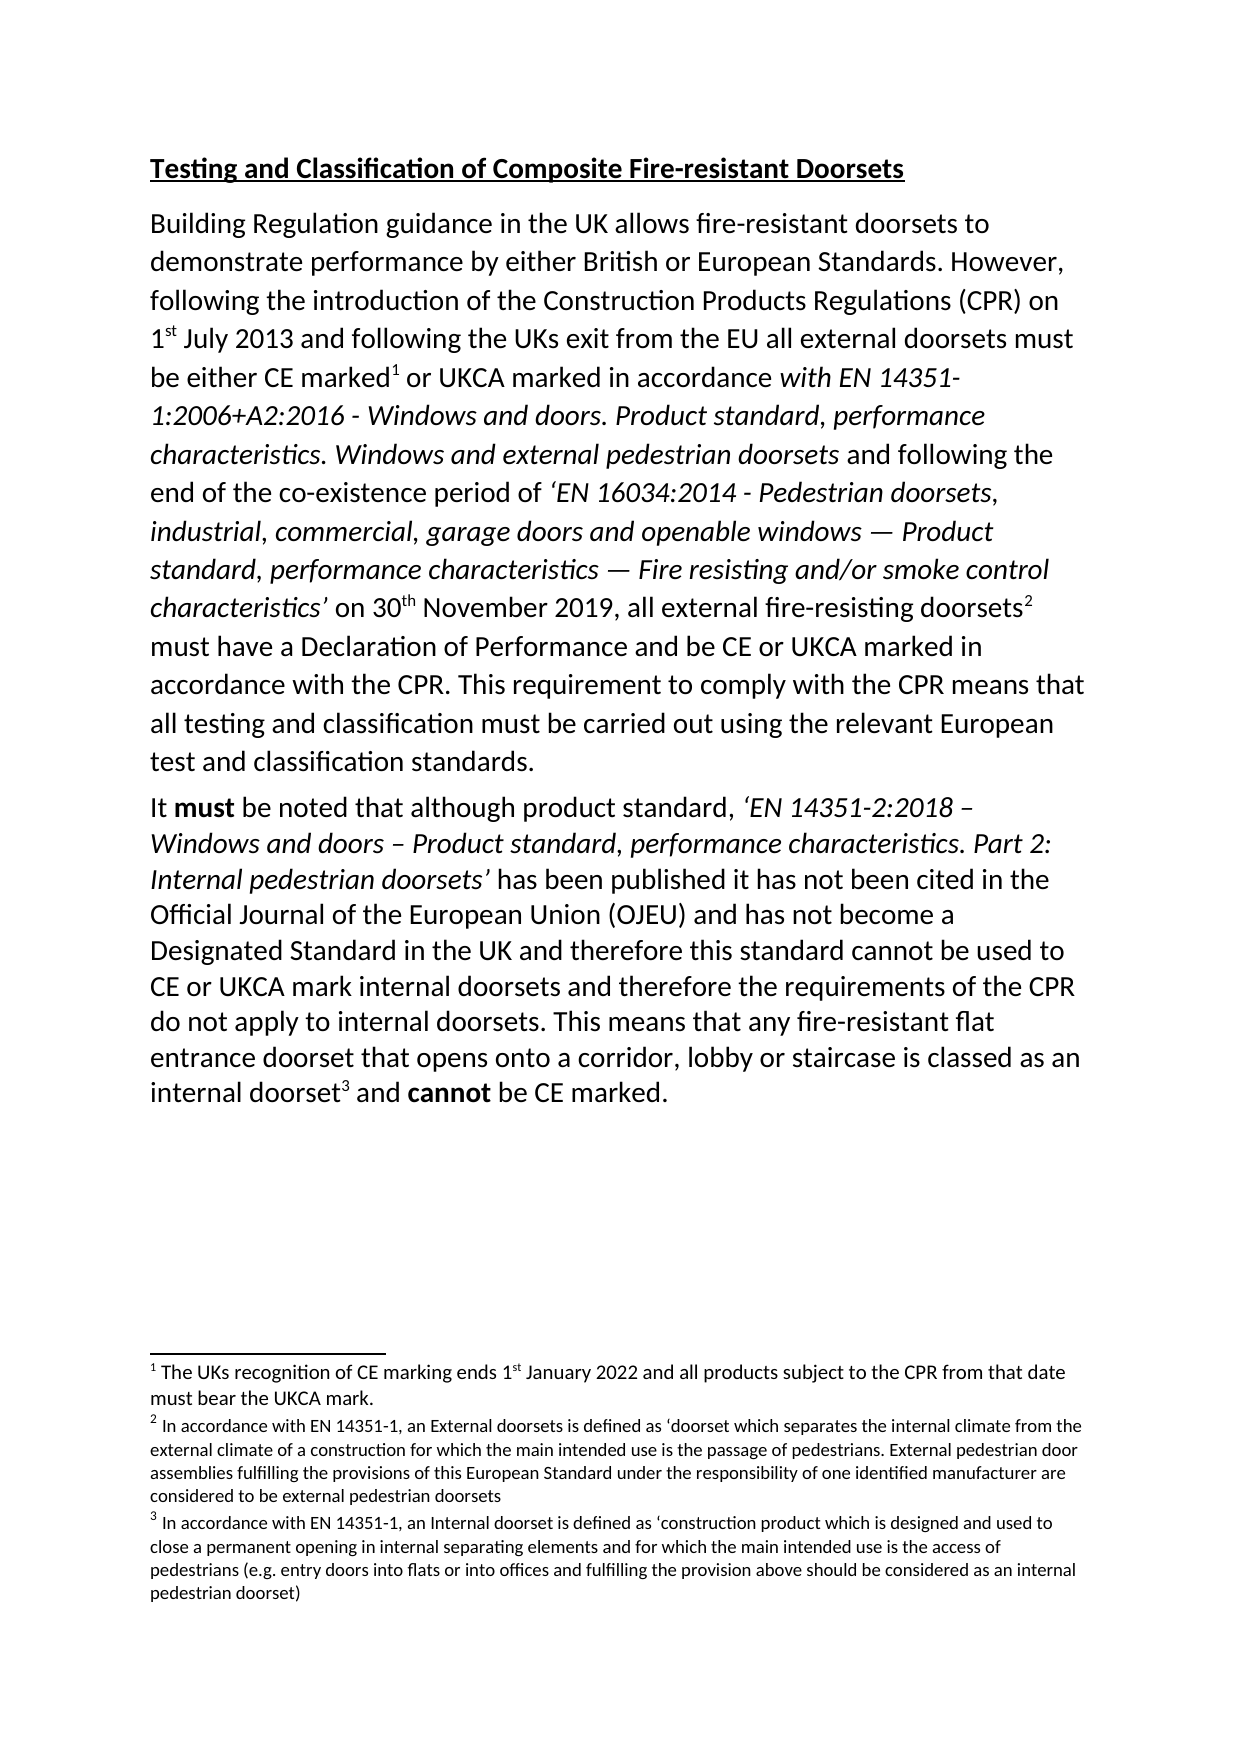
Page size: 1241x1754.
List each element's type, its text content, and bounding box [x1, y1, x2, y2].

text It must be noted that although product standard, ‘EN 14351-2:2018 – Windows and doors – Product standard, performance characteristics. Part 2: Internal pedestrian doorsets’ has been published it has not been cited in the Official Journal of the European Union (OJEU) and has not become a Designated Standard in the UK and therefore this standard cannot be used to CE or UKCA mark internal doorsets and therefore the requirements of the CPR do not apply to internal doorsets. This means that any fire-resistant flat entrance doorset that opens onto a corridor, lobby or staircase is classed as an internal doorset and cannot be CE marked. [150, 789, 1090, 1110]
text Testing and Classification of Composite Fire-resistant Doorsets [150, 150, 1090, 186]
subtitle Building Regulation guidance in the UK allows fire-resistant doorsets to demonstrate performance by either British or European Standards. However, following the introduction of the Construction Products Regulations (CPR) on 1st July 2013 and following the UKs exit from the EU all external doorsets must be either CE marked or UKCA marked in accordance with EN 14351-1:2006+A2:2016 - Windows and doors. Product standard, performance characteristics. Windows and external pedestrian doorsets and following the end of the co-existence period of ‘EN 16034:2014 - Pedestrian doorsets, industrial, commercial, garage doors and openable windows — Product standard, performance characteristics — Fire resisting and/or smoke control characteristics’ on 30th November 2019, all external fire-resisting doorsets must have a Declaration of Performance and be CE or UKCA marked in accordance with the CPR. This requirement to comply with the CPR means that all testing and classification must be carried out using the relevant European test and classification standards. [150, 205, 1090, 779]
